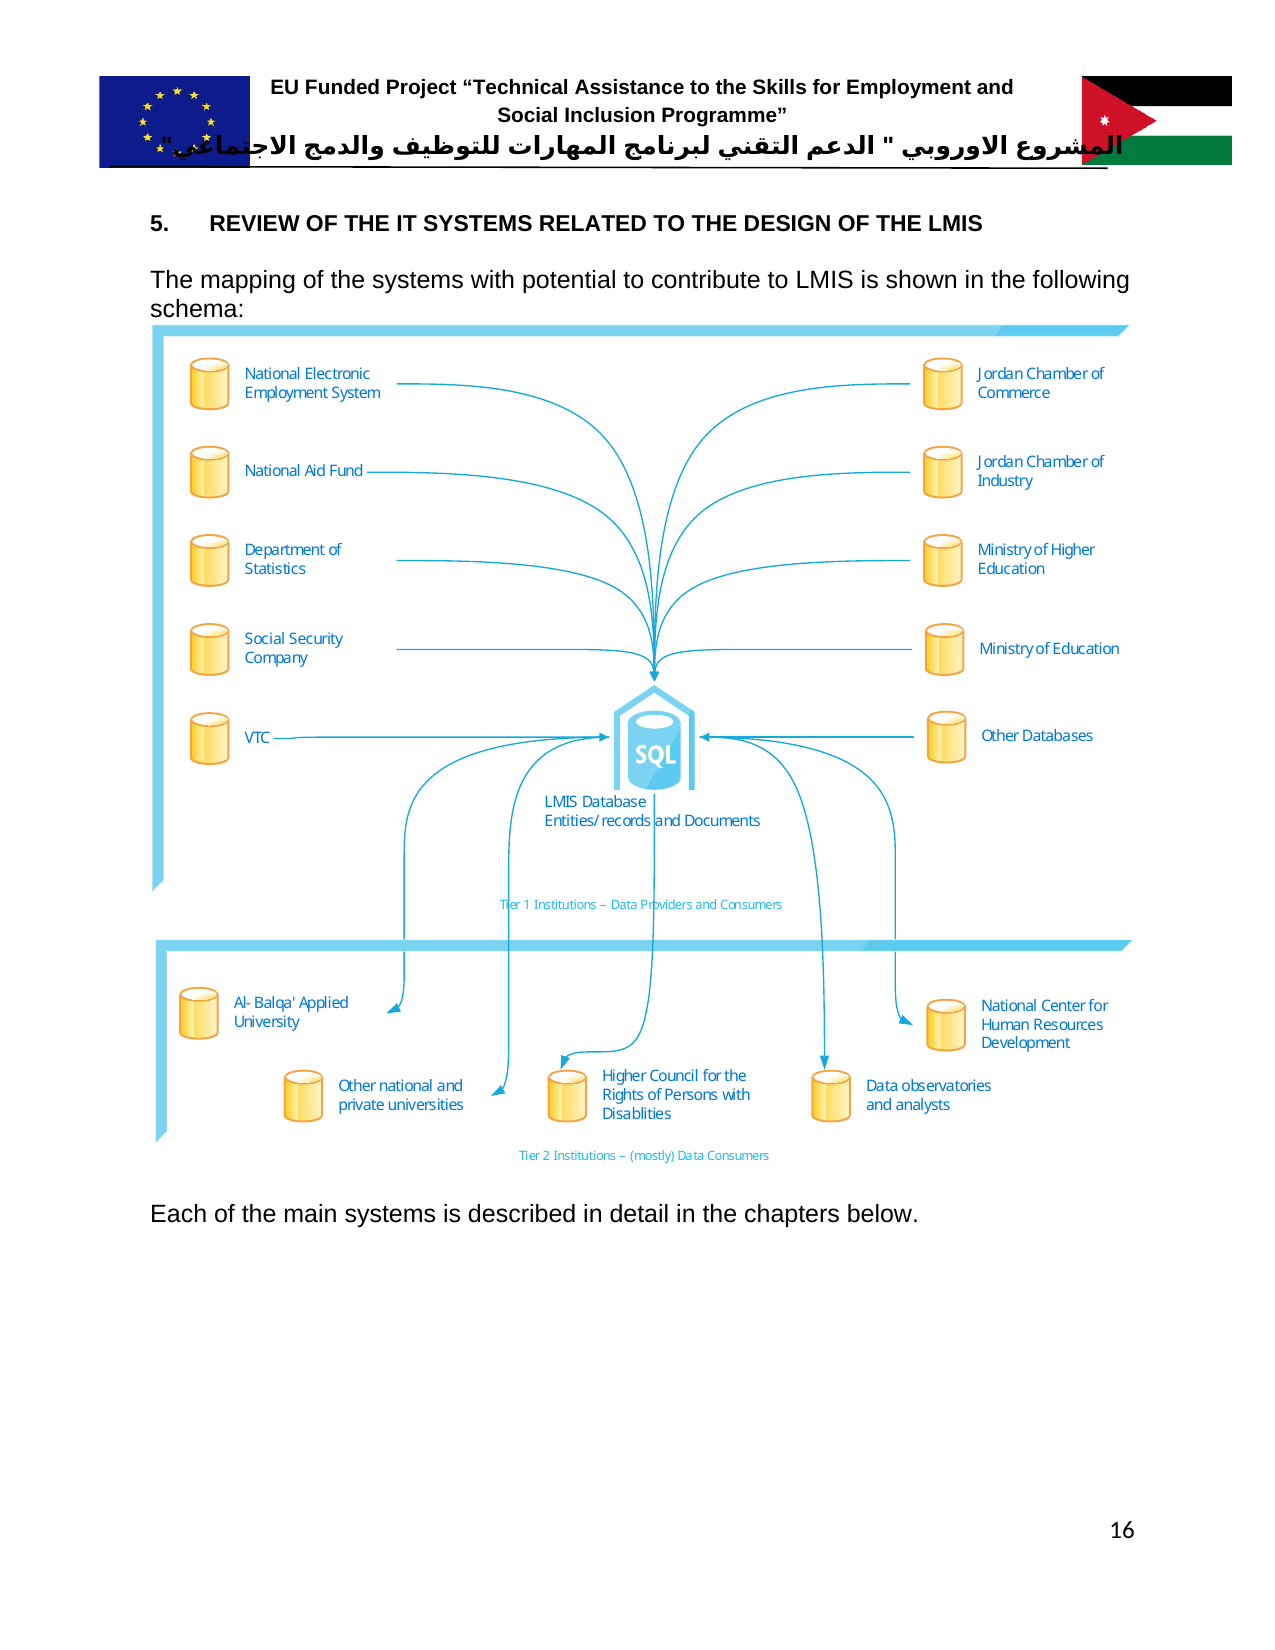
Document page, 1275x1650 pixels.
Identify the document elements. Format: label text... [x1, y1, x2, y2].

picture [1081, 76, 1232, 165]
picture [99, 76, 250, 168]
text Each of the main systems is described in detail in the chapters below. [150, 1199, 1134, 1227]
text The mapping of the systems with potential to contribute to LMIS is shown in the following schema: [150, 265, 1134, 323]
subtitle REVIEW OF THE IT SYSTEMS RELATED TO THE DESIGN OF THE LMIS [150, 210, 1134, 236]
